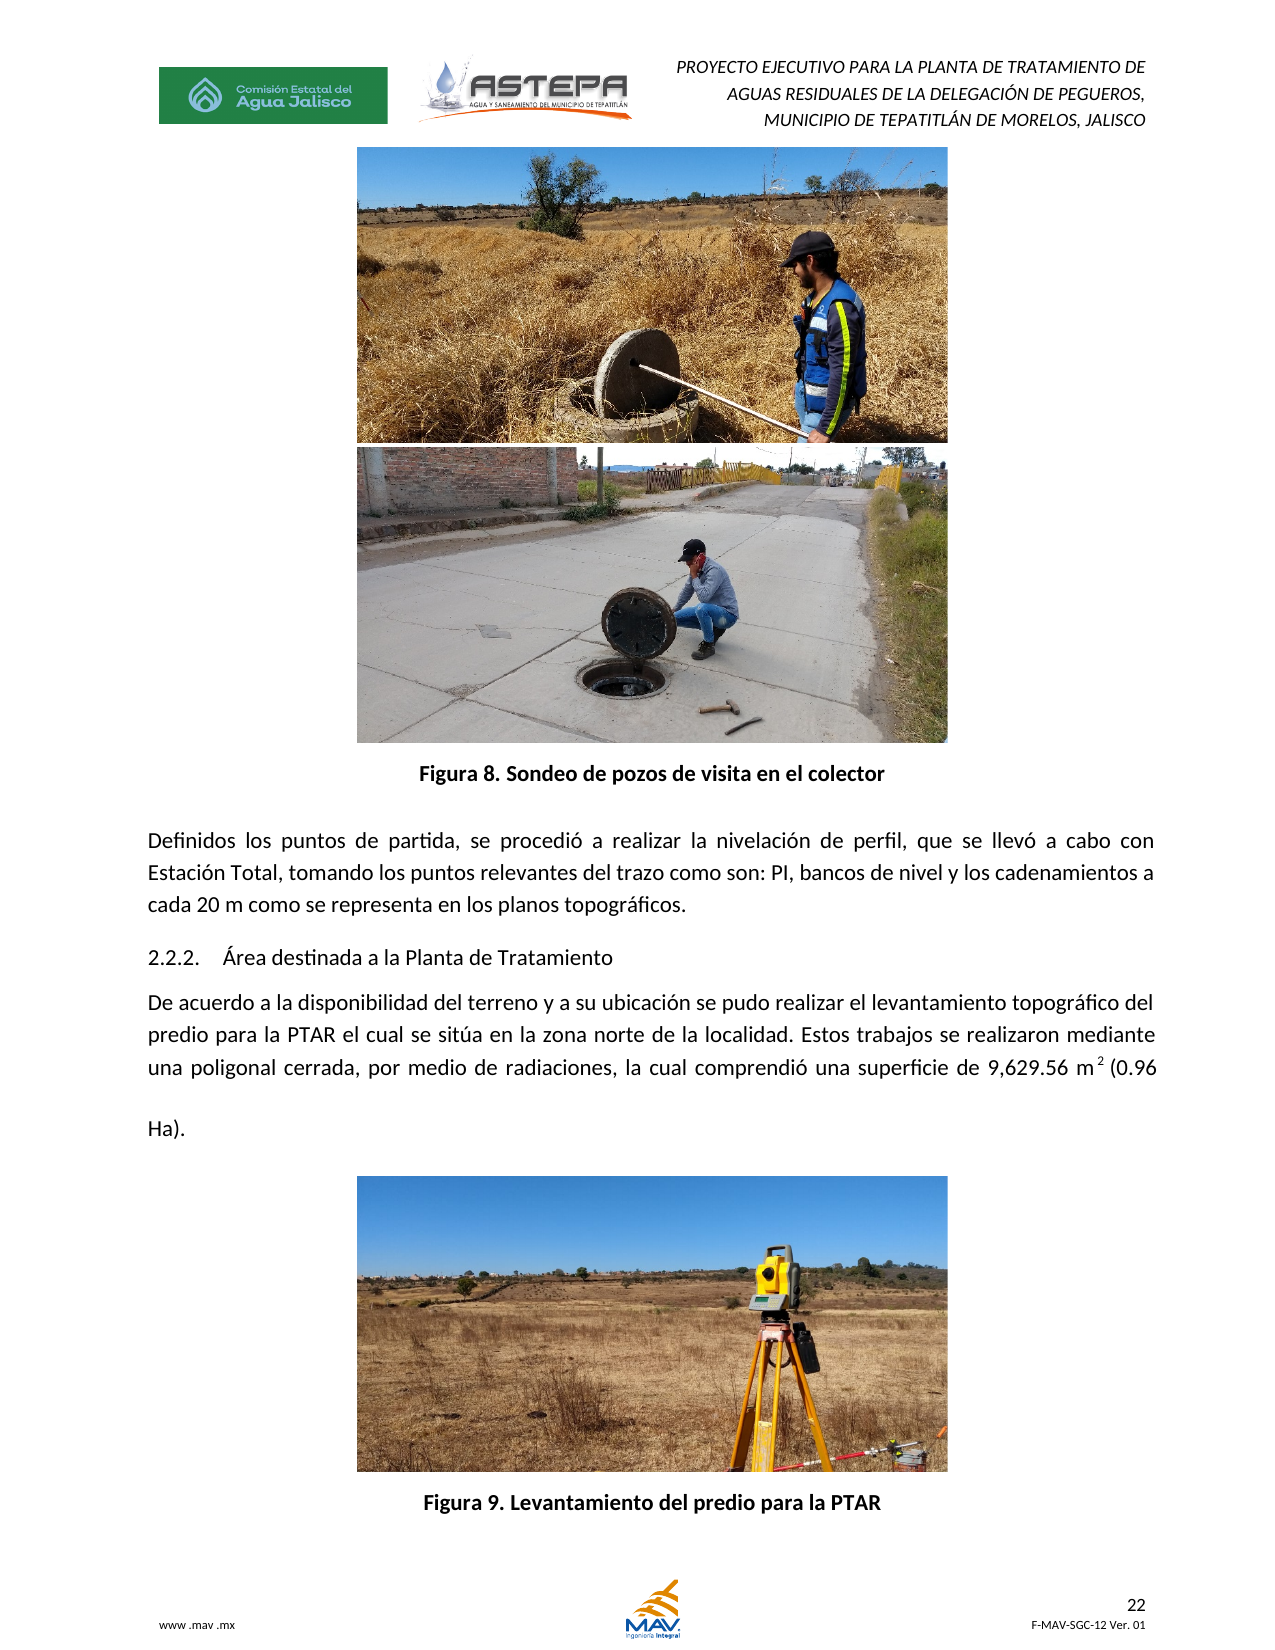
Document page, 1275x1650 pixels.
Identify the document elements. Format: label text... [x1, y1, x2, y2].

picture [357, 147, 948, 443]
picture [416, 53, 633, 123]
picture [357, 447, 948, 743]
list Área destinada a la Planta de Tratamiento [148, 943, 1157, 972]
picture [357, 1176, 948, 1472]
picture [159, 67, 388, 124]
text De acuerdo a la disponibilidad del terreno y a su ubicación se pudo realizar el levantamiento topográfico del predio para la PTAR el cual se sitúa en la zona norte de la localidad. Estos trabajos se realizaron mediante una poligonal cerrada, por medio de radiaciones, la cual comprendió una superficie de 9,629.56 m2 (0.96 Ha). [148, 988, 1157, 1147]
text Definidos los puntos de partida, se procedió a realizar la nivelación de perfil, que se llevó a cabo con Estación Total, tomando los puntos relevantes del trazo como son: PI, bancos de nivel y los cadenamientos a cada 20 m como se representa en los planos topográficos. [148, 826, 1157, 918]
text Sondeo de pozos de visita en el colector [148, 759, 1157, 787]
text Levantamiento del predio para la PTAR [148, 1488, 1157, 1516]
